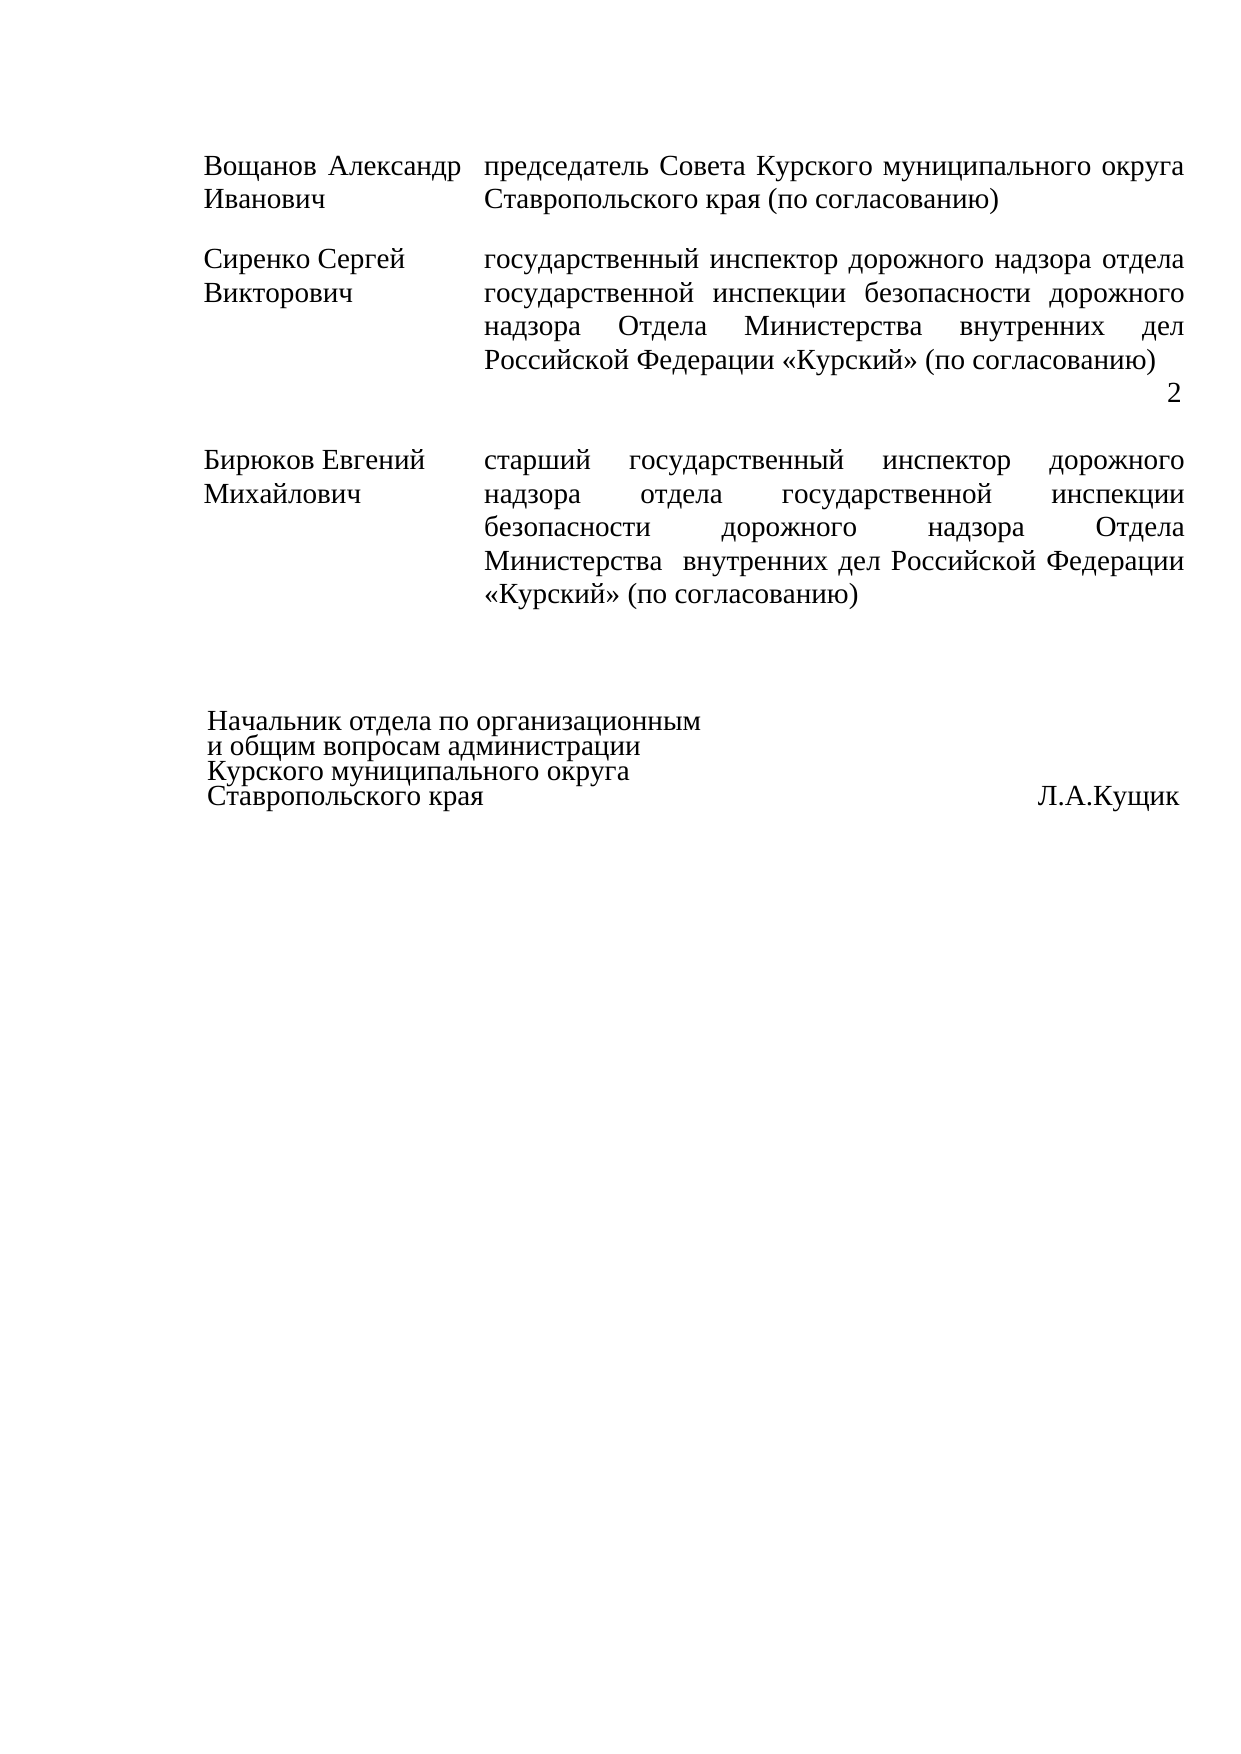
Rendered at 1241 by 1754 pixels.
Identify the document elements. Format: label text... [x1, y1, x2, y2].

table_cell Сиренко Сергей Викторович [192, 241, 473, 375]
text Начальник отдела по организационным [207, 711, 1181, 736]
table_header Вощанов Александр Иванович [192, 148, 473, 241]
table_header старший государственный инспектор дорожного надзора отдела государственной инспекции безопасности дорожного надзора Отдела Министерства внутренних дел Российской Федерации «Курский» (по согласованию) [473, 443, 1196, 610]
table_cell государственный инспектор дорожного надзора отдела государственной инспекции безопасности дорожного надзора Отдела Министерства внутренних дел Российской Федерации «Курский» (по согласованию) [473, 241, 1196, 375]
text и общим вопросам администрации [207, 736, 1181, 761]
text 2 [207, 375, 1181, 409]
table_header Бирюков Евгений Михайлович [192, 443, 473, 610]
text Курского муниципального округа [207, 761, 1181, 786]
text Ставропольского края Л.А.Кущик [207, 786, 1181, 811]
table_header председатель Совета Курского муниципального округа Ставропольского края (по согласованию) [473, 148, 1196, 241]
